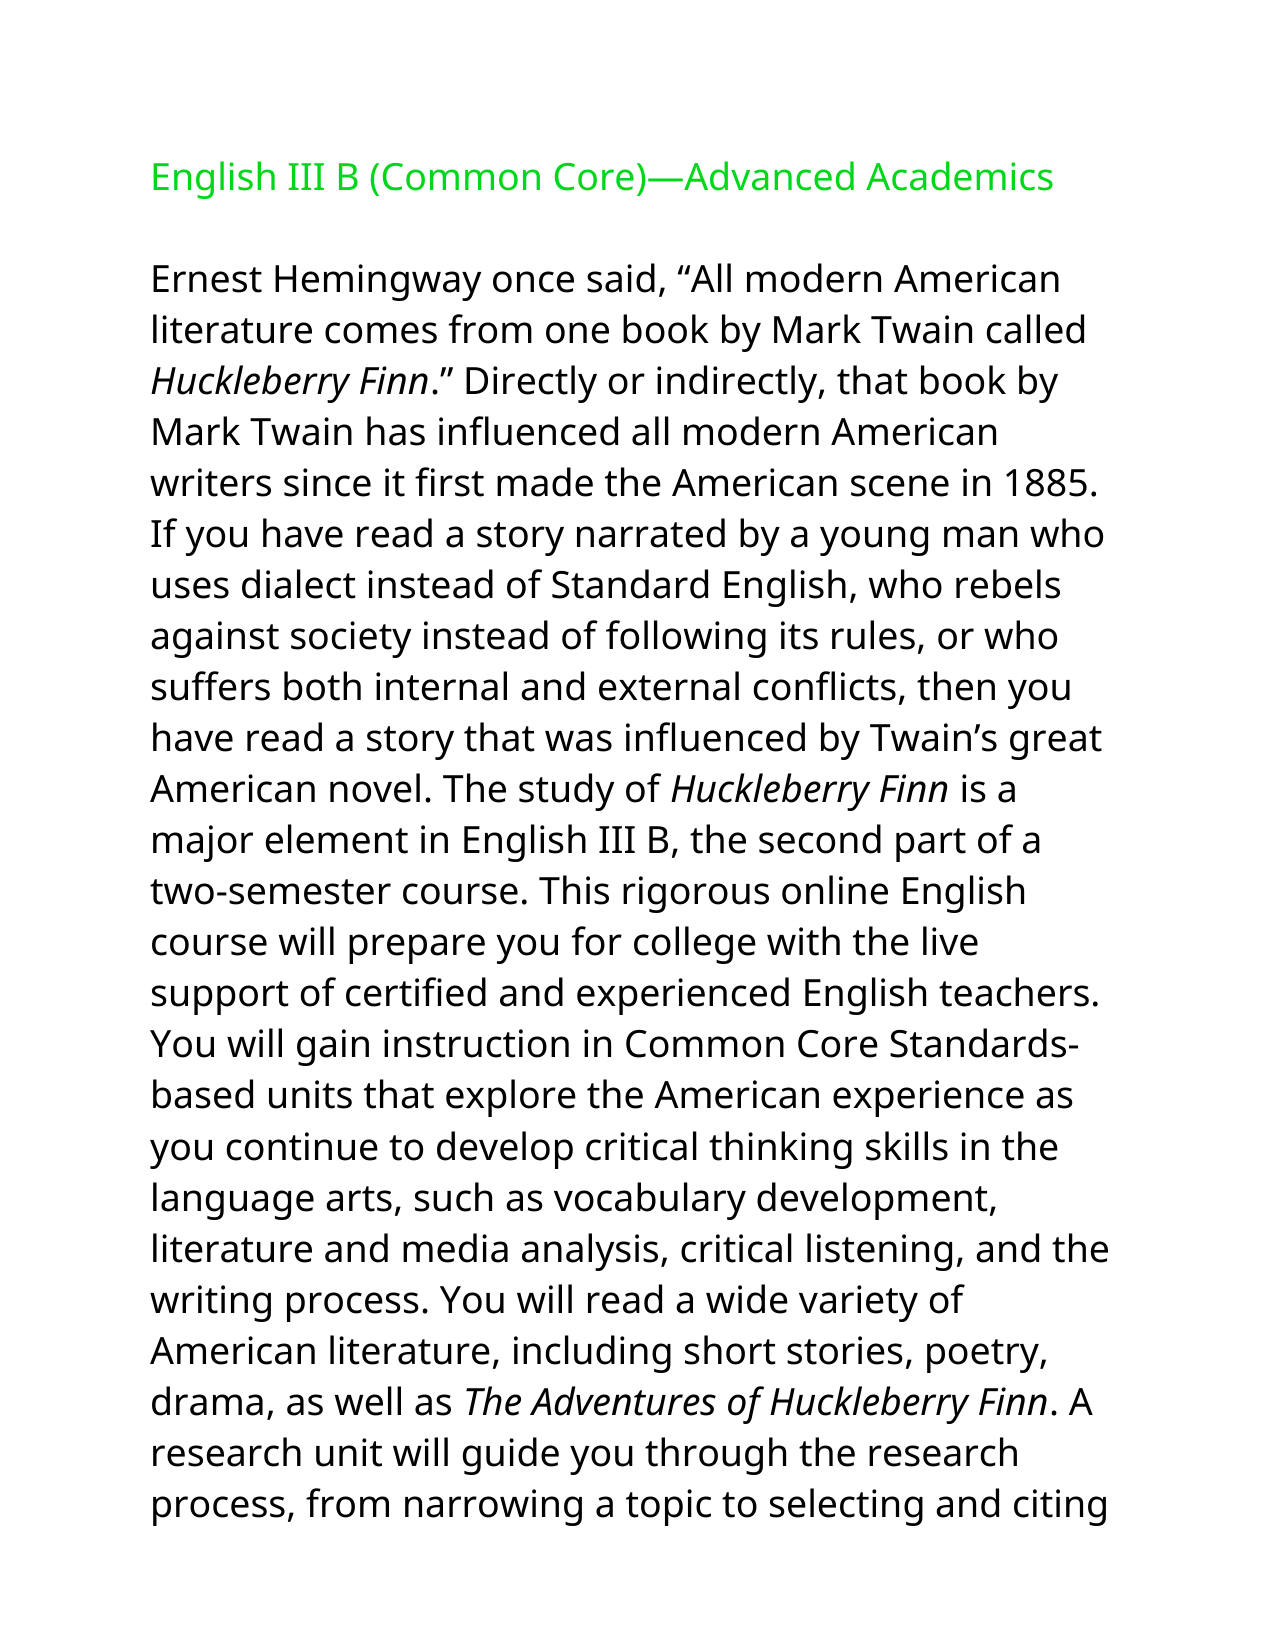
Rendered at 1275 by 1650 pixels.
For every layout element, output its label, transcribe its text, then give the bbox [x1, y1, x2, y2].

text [150, 252, 1125, 1528]
text English III B (Common Core)—Advanced Academics [150, 150, 1125, 201]
